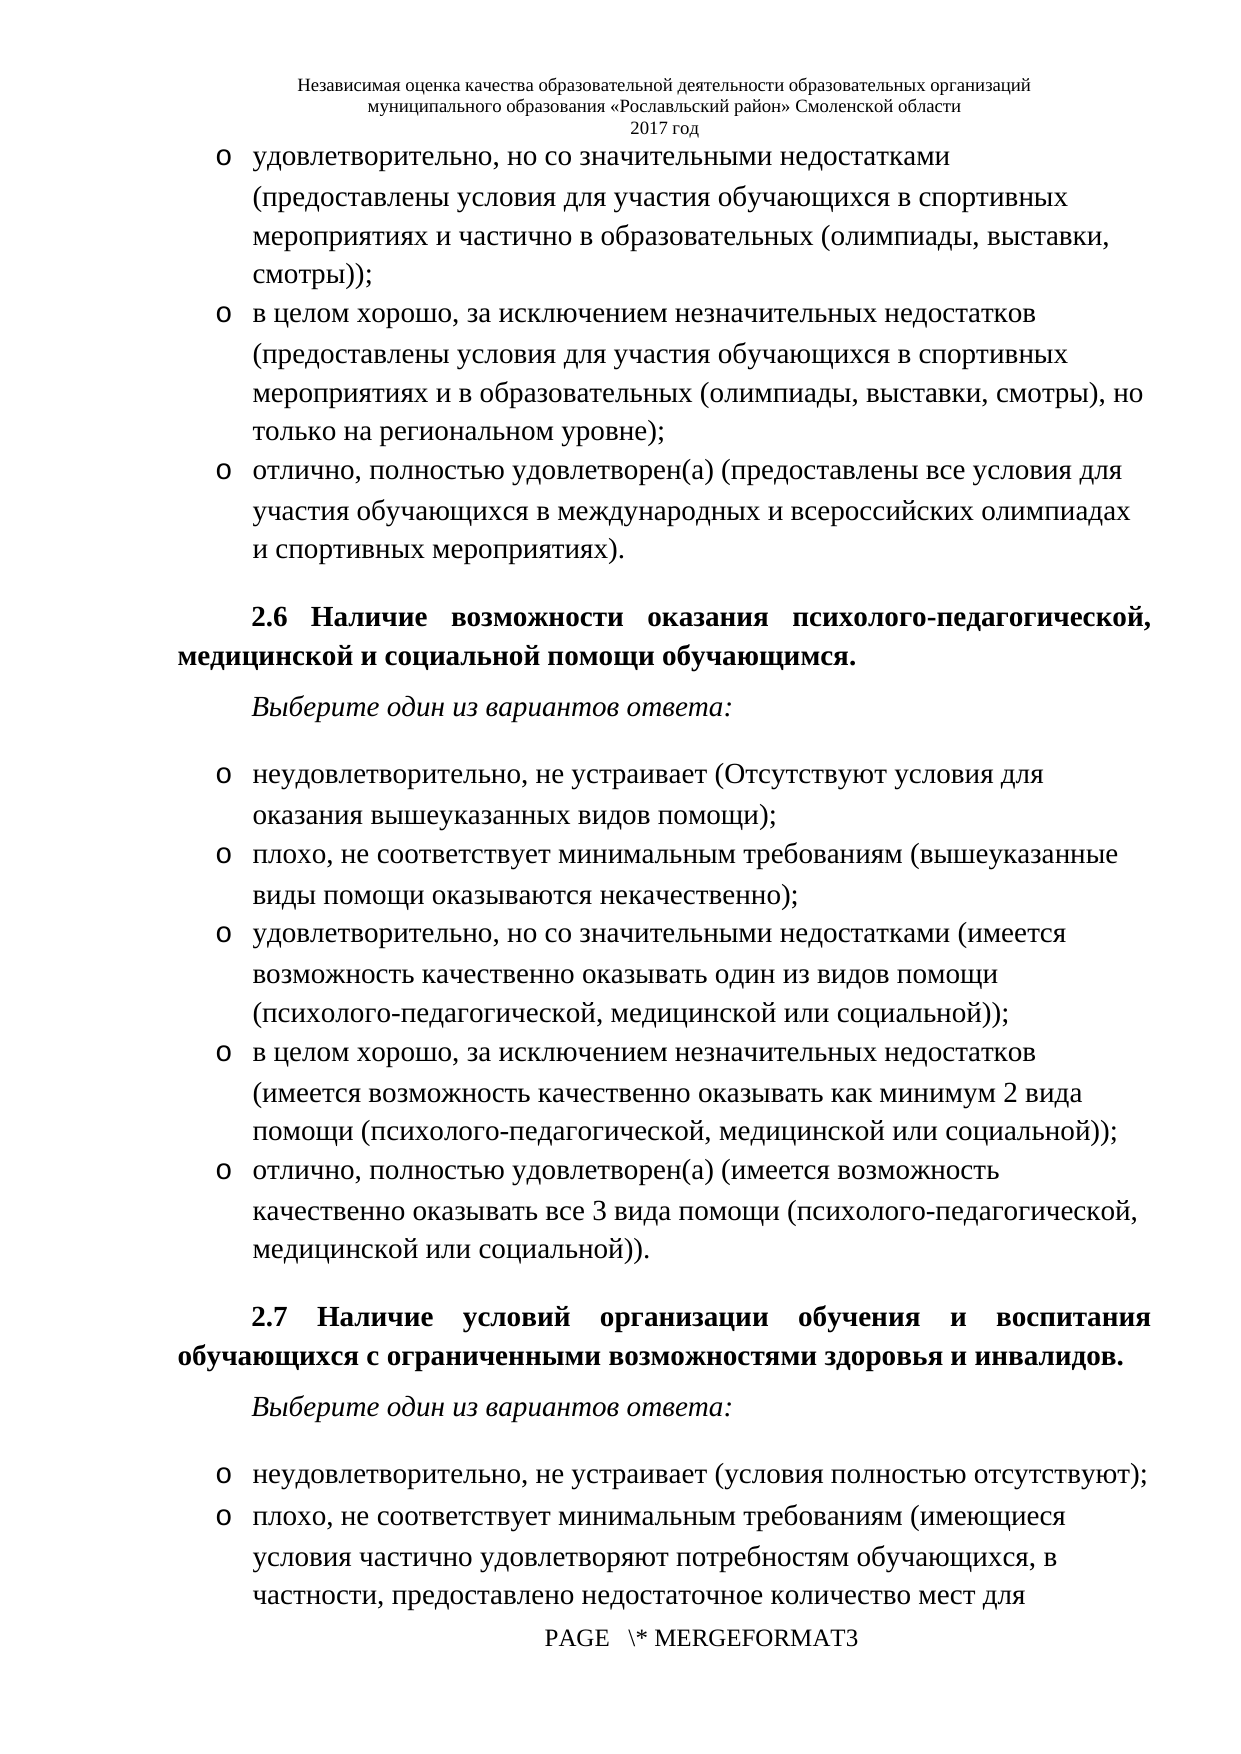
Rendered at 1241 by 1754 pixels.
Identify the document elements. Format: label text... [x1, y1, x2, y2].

text Выберите один из вариантов ответа: [177, 689, 1152, 722]
list в целом хорошо, за исключением незначительных недостатков (имеется возможность качественно оказывать как минимум 2 вида помощи (психолого-педагогической, медицинской или социальной)); [215, 1034, 1152, 1147]
list отлично, полностью удовлетворен(а) (имеется возможность качественно оказывать все 3 вида помощи (психолого-педагогической, медицинской или социальной)). [215, 1152, 1152, 1265]
list в целом хорошо, за исключением незначительных недостатков (предоставлены условия для участия обучающихся в спортивных мероприятиях и в образовательных (олимпиады, выставки, смотры), но только на региональном уровне); [215, 295, 1152, 447]
list отлично, полностью удовлетворен(а) (предоставлены все условия для участия обучающихся в международных и всероссийских олимпиадах и спортивных мероприятиях). [215, 452, 1152, 565]
list удовлетворительно, но со значительными недостатками (имеется возможность качественно оказывать один из видов помощи (психолого-педагогической, медицинской или социальной)); [215, 916, 1152, 1029]
list удовлетворительно, но со значительными недостатками (предоставлены условия для участия обучающихся в спортивных мероприятиях и частично в образовательных (олимпиады, выставки, смотры)); [215, 138, 1152, 290]
text 2.7 Наличие условий организации обучения и воспитания обучающихся с ограниченными возможностями здоровья и инвалидов. [177, 1299, 1152, 1371]
list неудовлетворительно, не устраивает (Отсутствуют условия для оказания вышеуказанных видов помощи); [215, 756, 1152, 831]
text 2.6 Наличие возможности оказания психолого-педагогической, медицинской и социальной помощи обучающимся. [177, 599, 1152, 671]
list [215, 1498, 1152, 1611]
text Выберите один из вариантов ответа: [177, 1389, 1152, 1422]
list плохо, не соответствует минимальным требованиям (вышеуказанные виды помощи оказываются некачественно); [215, 836, 1152, 911]
list неудовлетворительно, не устраивает (условия полностью отсутствуют); [215, 1456, 1152, 1492]
